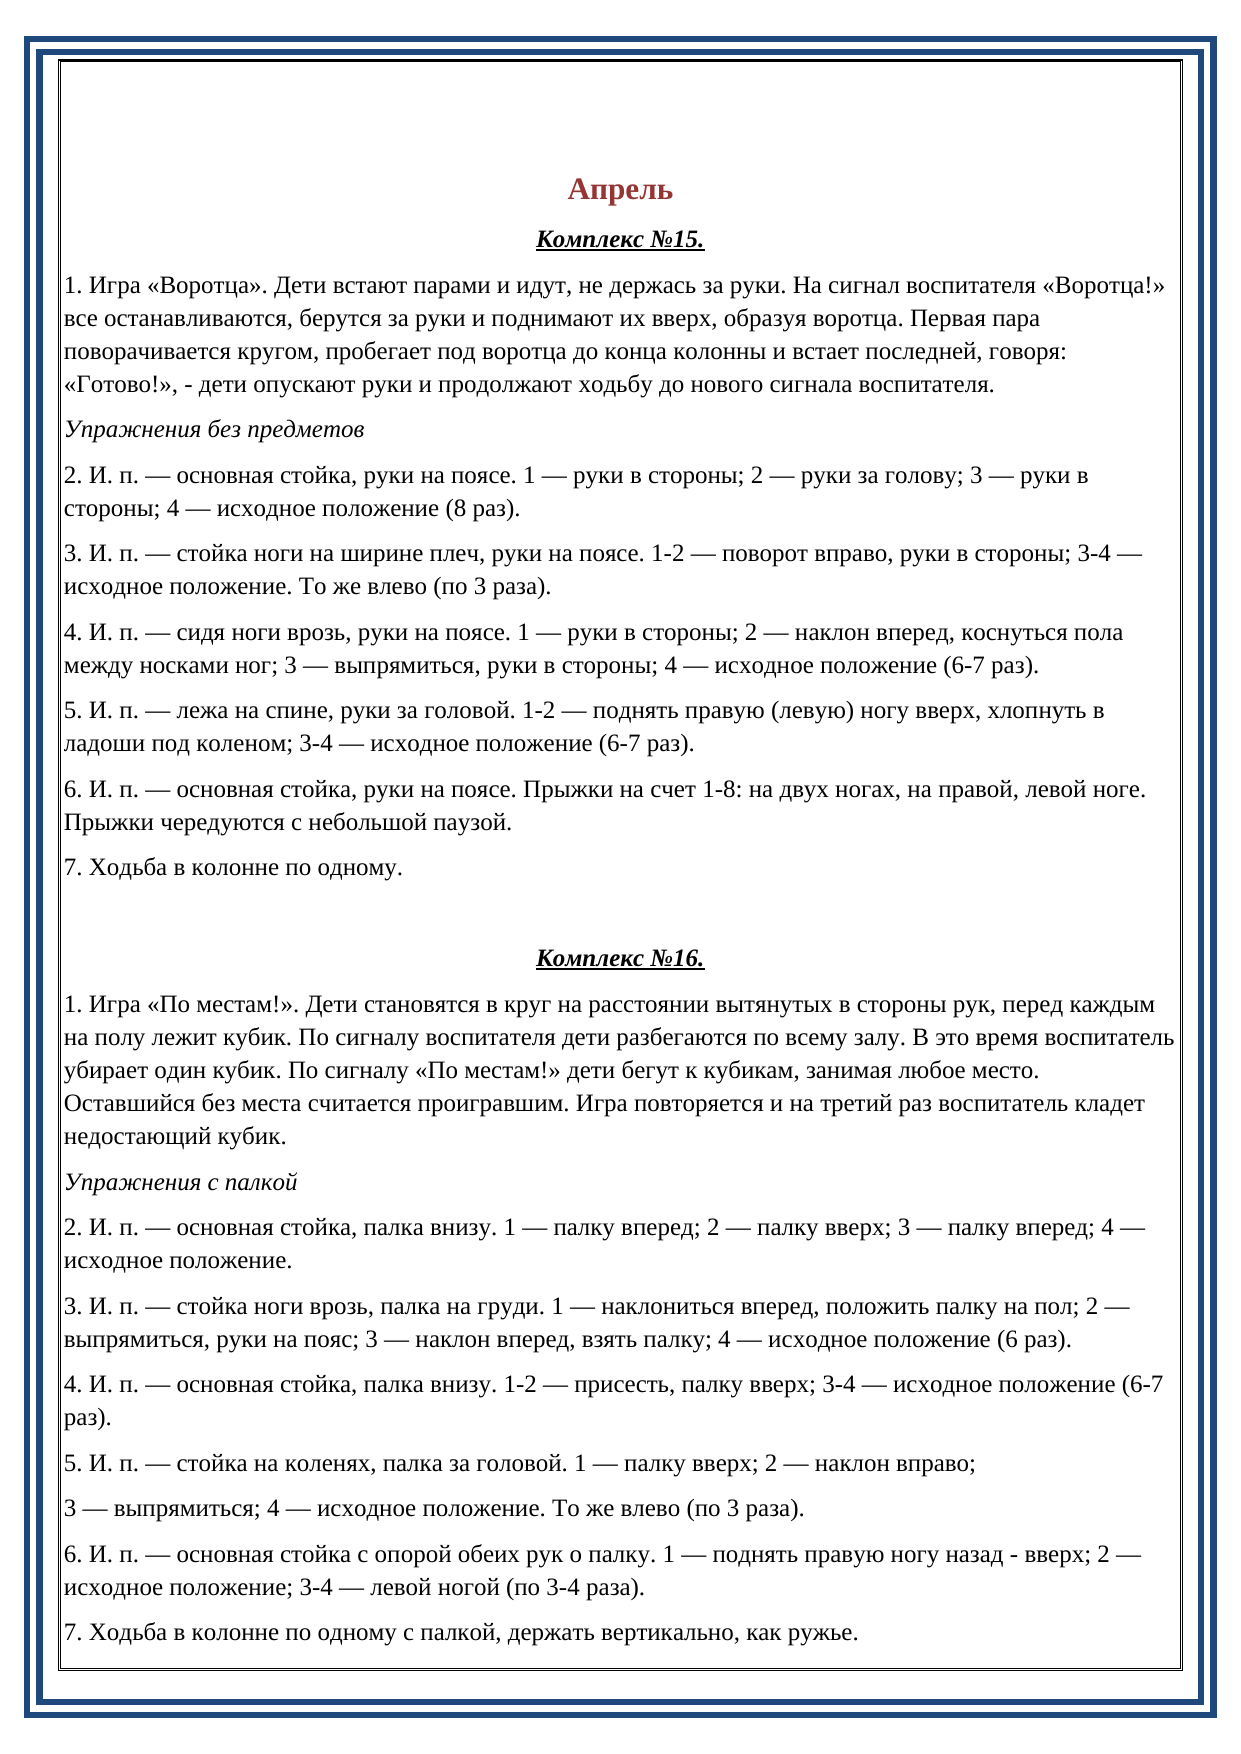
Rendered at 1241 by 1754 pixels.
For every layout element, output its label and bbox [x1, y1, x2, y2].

table_cell [61, 62, 1180, 1668]
